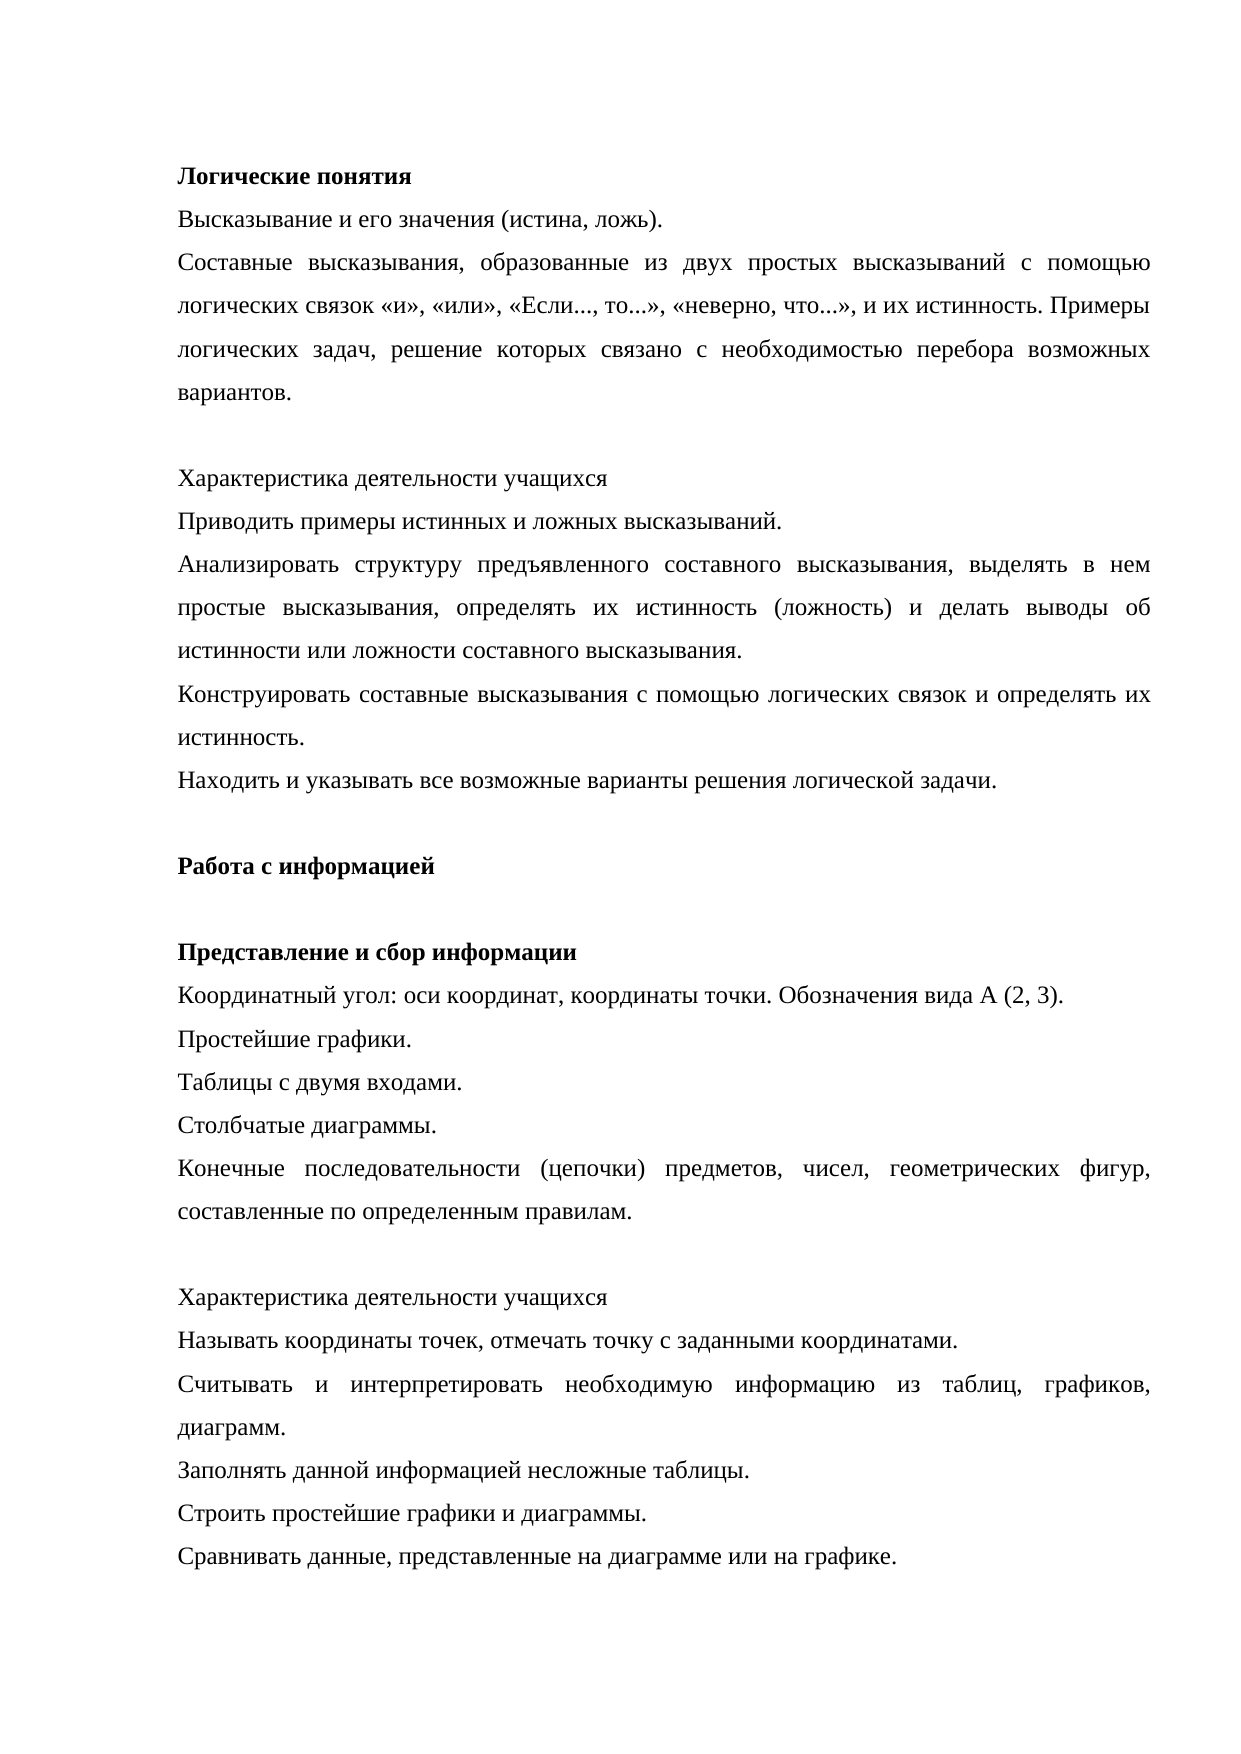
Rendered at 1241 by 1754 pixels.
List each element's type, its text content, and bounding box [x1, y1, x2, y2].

text Логические понятия [177, 161, 1152, 190]
text Строить простейшие графики и диаграммы. [177, 1498, 1152, 1527]
text Столбчатые диаграммы. [177, 1110, 1152, 1139]
text Характеристика деятельности учащихся [177, 1282, 1152, 1311]
text Конечные последовательности (цепочки) предметов, чисел, геометрических фигур, составленные по определенным правилам. [177, 1153, 1152, 1225]
text Считывать и интерпретировать необходимую информацию из таблиц, графиков, диаграмм. [177, 1369, 1152, 1441]
text Высказывание и его значения (истина, ложь). [177, 204, 1152, 233]
text Называть координаты точек, отмечать точку с заданными координатами. [177, 1326, 1152, 1354]
text Конструировать составные высказывания с помощью логических связок и определять их истинность. [177, 679, 1152, 751]
text Таблицы с двумя входами. [177, 1067, 1152, 1096]
text Находить и указывать все возможные варианты решения логической задачи. [177, 765, 1152, 794]
text Анализировать структуру предъявленного составного высказывания, выделять в нем простые высказывания, определять их истинность (ложность) и делать выводы об истинности или ложности составного высказывания. [177, 549, 1152, 664]
text Заполнять данной информацией несложные таблицы. [177, 1455, 1152, 1484]
text Сравнивать данные, представленные на диаграмме или на графике. [177, 1541, 1152, 1570]
text Характеристика деятельности учащихся [177, 463, 1152, 492]
text Приводить примеры истинных и ложных высказываний. [177, 506, 1152, 535]
text Координатный угол: оси координат, координаты точки. Обозначения вида А (2, 3). [177, 981, 1152, 1009]
text Простейшие графики. [177, 1024, 1152, 1052]
text Представление и сбор информации [177, 937, 1152, 966]
text Работа с информацией [177, 851, 1152, 880]
text Составные высказывания, образованные из двух простых высказываний с помощью логических связок «и», «или», «Если..., то...», «неверно, что...», и их истинность. Примеры логических задач, решение которых связано с необходимостью перебора возможных вариантов. [177, 247, 1152, 406]
